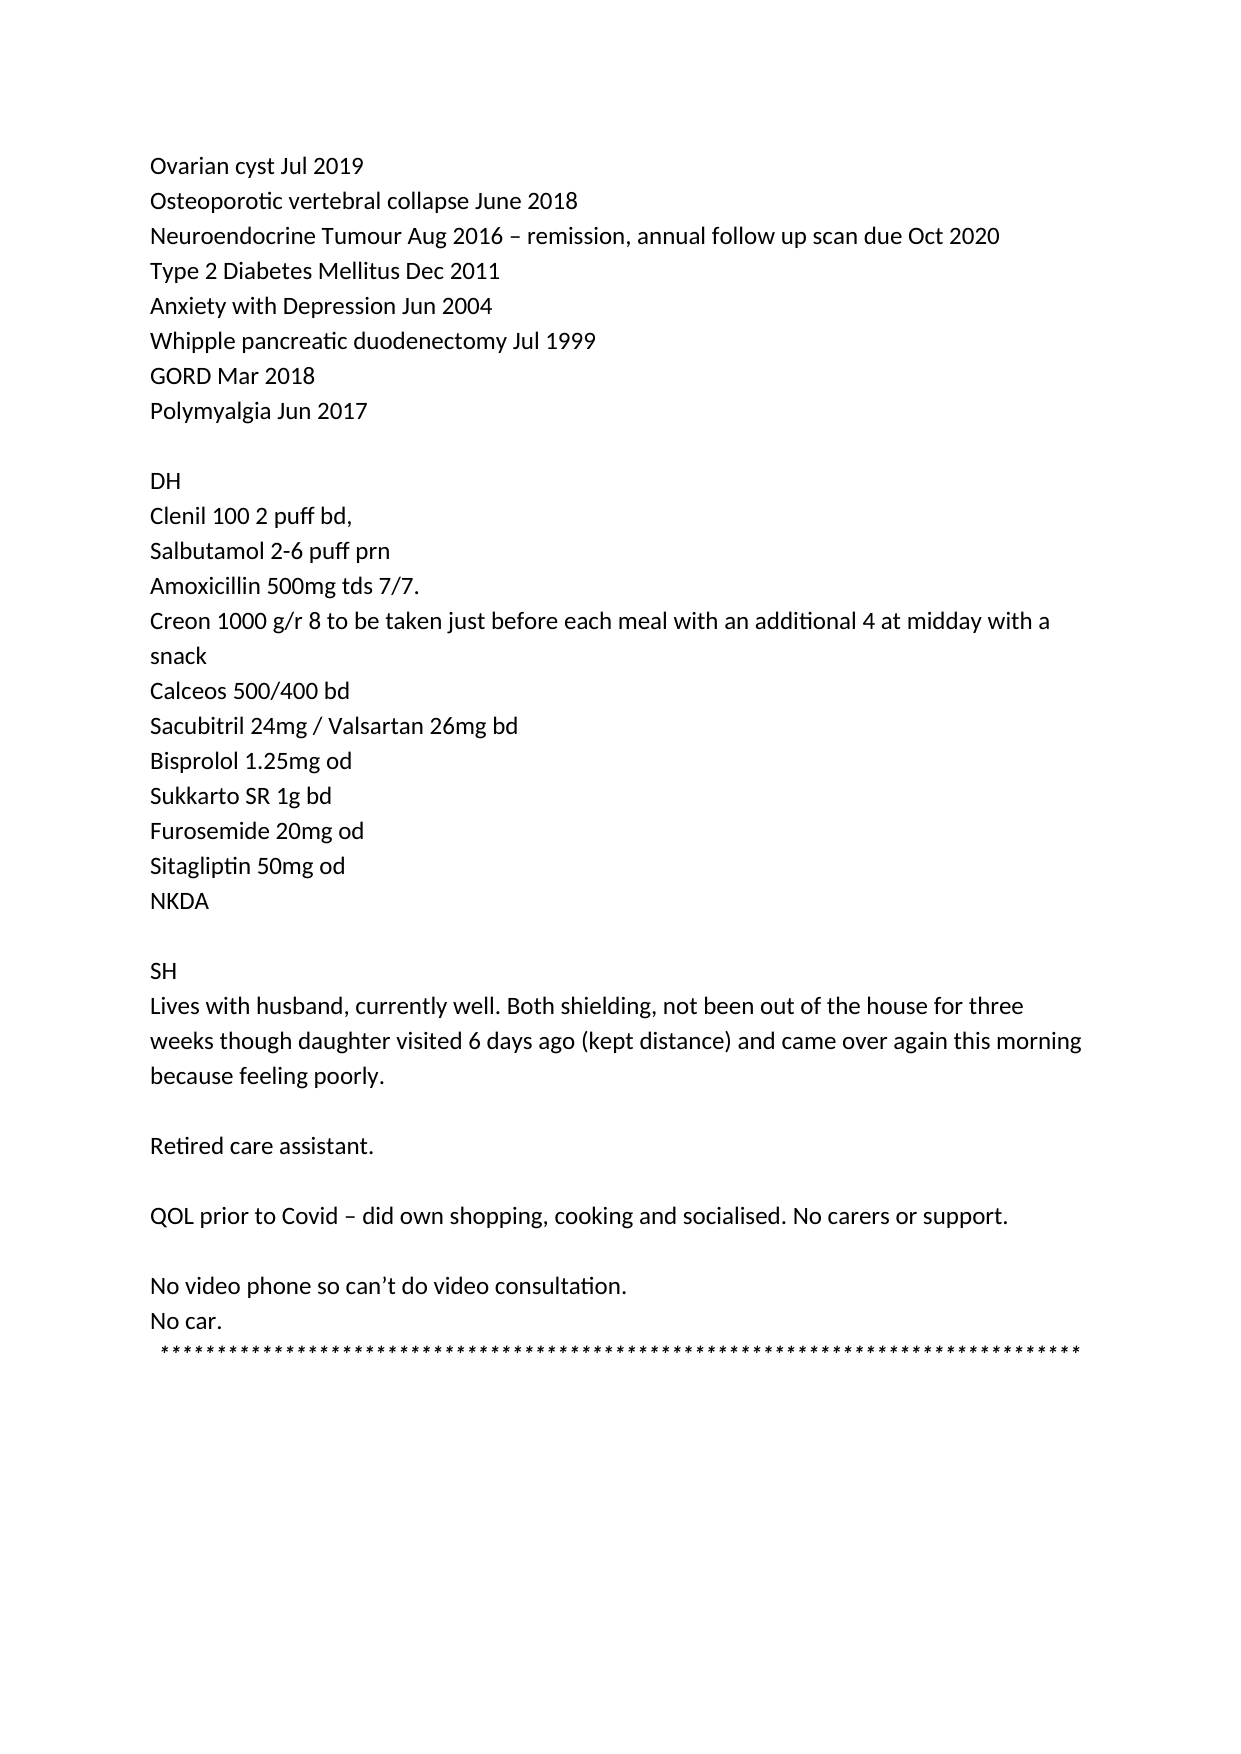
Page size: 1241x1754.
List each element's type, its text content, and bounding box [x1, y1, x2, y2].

text Neuroendocrine Tumour Aug 2016 – remission, annual follow up scan due Oct 2020 [150, 220, 1090, 251]
text Calceos 500/400 bd [150, 675, 1090, 706]
text Sitagliptin 50mg od [150, 850, 1090, 881]
text Salbutamol 2-6 puff prn [150, 535, 1090, 566]
text Clenil 100 2 puff bd, [150, 500, 1090, 531]
text Type 2 Diabetes Mellitus Dec 2011 [150, 255, 1090, 286]
text Lives with husband, currently well. Both shielding, not been out of the house for three weeks though daughter visited 6 days ago (kept distance) and came over again this morning because feeling poorly. [150, 990, 1090, 1091]
text Retired care assistant. [150, 1130, 1090, 1161]
text No car. [150, 1305, 1090, 1336]
text SH [150, 955, 1090, 986]
text GORD Mar 2018 [150, 360, 1090, 391]
text DH [150, 465, 1090, 496]
text Anxiety with Depression Jun 2004 [150, 290, 1090, 321]
text Sukkarto SR 1g bd [150, 780, 1090, 811]
text QOL prior to Covid – did own shopping, cooking and socialised. No carers or support. [150, 1200, 1090, 1231]
text Creon 1000 g/r 8 to be taken just before each meal with an additional 4 at midday with a snack [150, 605, 1090, 671]
text Sacubitril 24mg / Valsartan 26mg bd [150, 710, 1090, 741]
text Osteoporotic vertebral collapse June 2018 [150, 185, 1090, 216]
text Furosemide 20mg od [150, 815, 1090, 846]
text Ovarian cyst Jul 2019 [150, 150, 1090, 181]
text Polymyalgia Jun 2017 [150, 395, 1090, 426]
text NKDA [150, 885, 1090, 916]
text No video phone so can’t do video consultation. [150, 1270, 1090, 1301]
text ********************************************************************************* [150, 1340, 1090, 1368]
text Whipple pancreatic duodenectomy Jul 1999 [150, 325, 1090, 356]
text Amoxicillin 500mg tds 7/7. [150, 570, 1090, 601]
text Bisprolol 1.25mg od [150, 745, 1090, 776]
